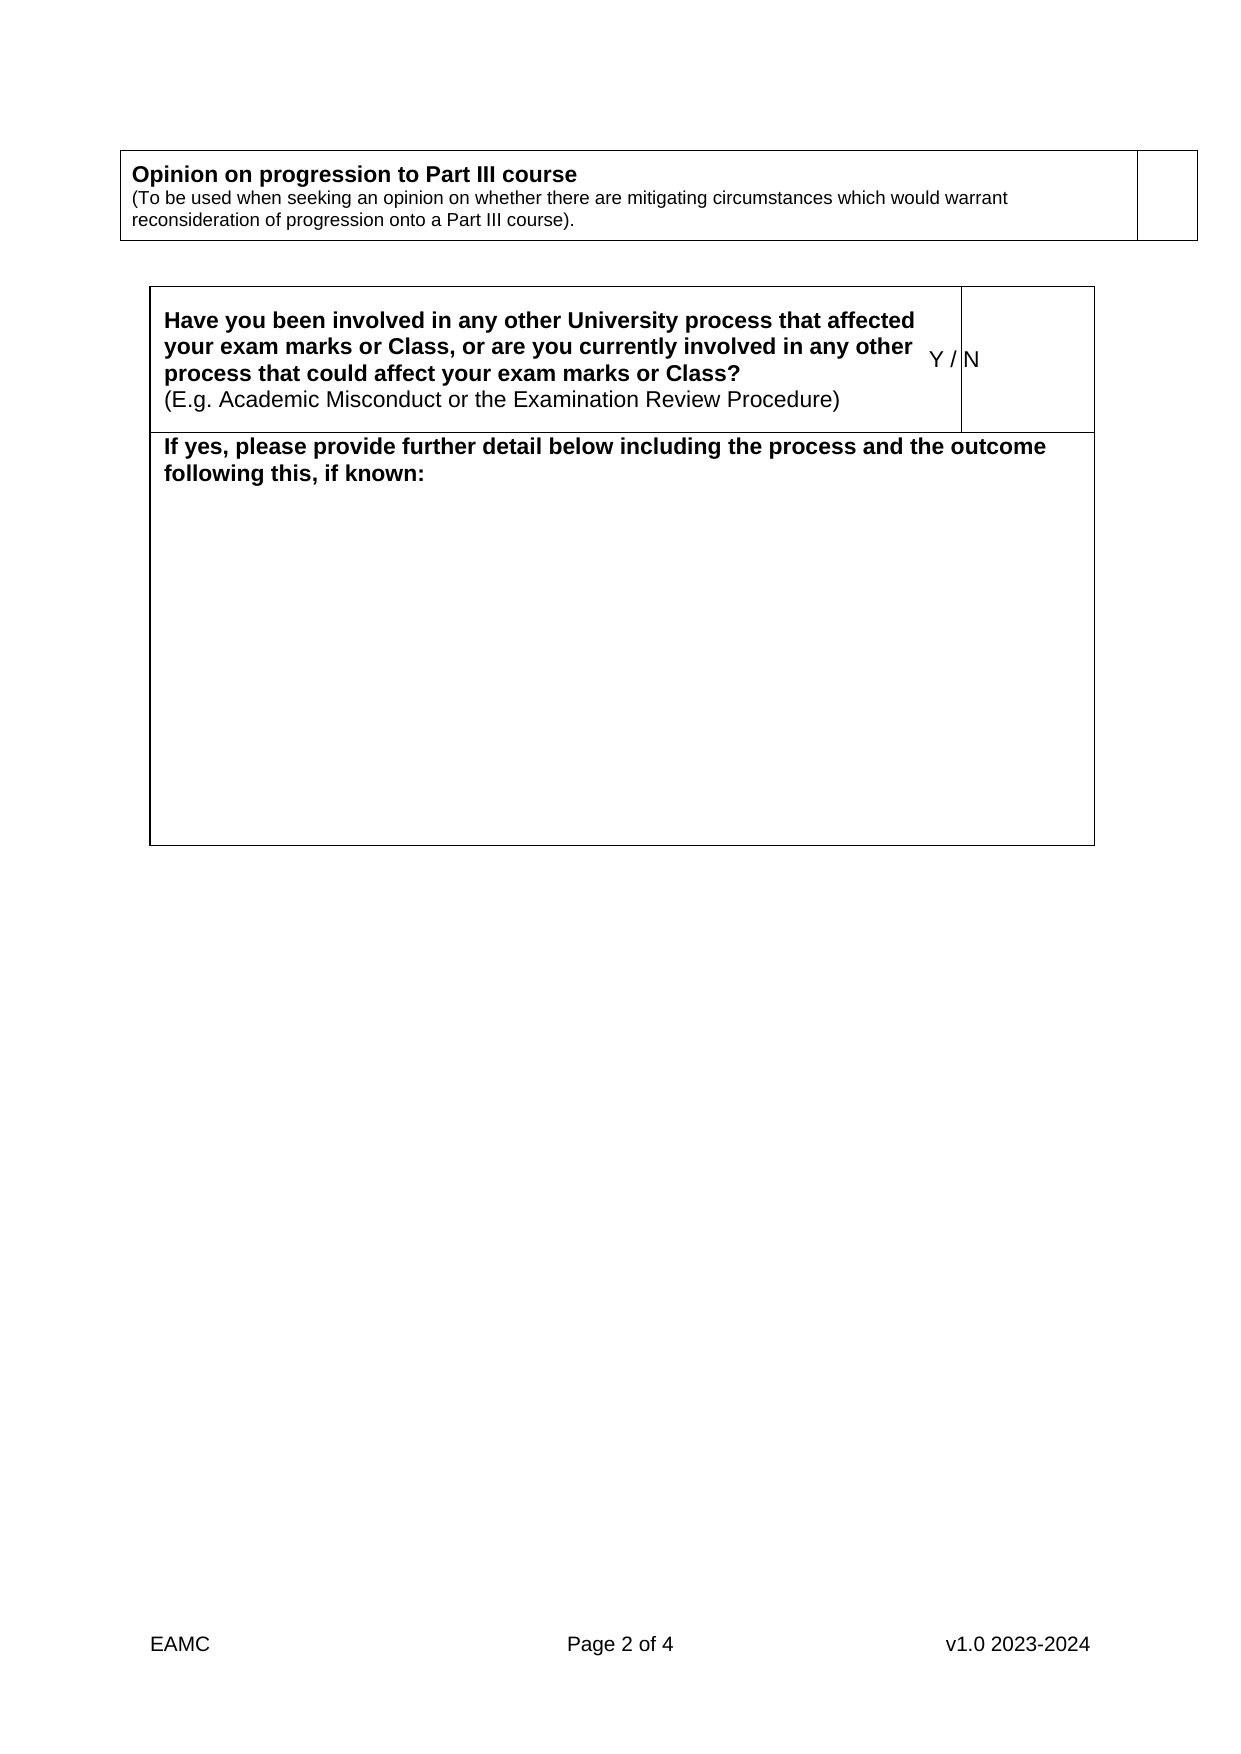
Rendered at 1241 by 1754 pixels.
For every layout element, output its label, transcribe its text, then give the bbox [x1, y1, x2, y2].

table_header Y / N [962, 287, 1094, 432]
table_cell If yes, please provide further detail below including the process and the outcome following this, if known: [151, 433, 1094, 845]
table_cell Opinion on progression to Part III course (To be used when seeking an opinion on whether there are mitigating circumstances which would warrant reconsideration of progression onto a Part III course). [121, 151, 1137, 240]
table_cell [1138, 151, 1197, 240]
table_header Have you been involved in any other University process that affected your exam marks or Class, or are you currently involved in any other process that could affect your exam marks or Class? (E.g. Academic Misconduct or the Examination Review Procedure) [151, 287, 961, 432]
